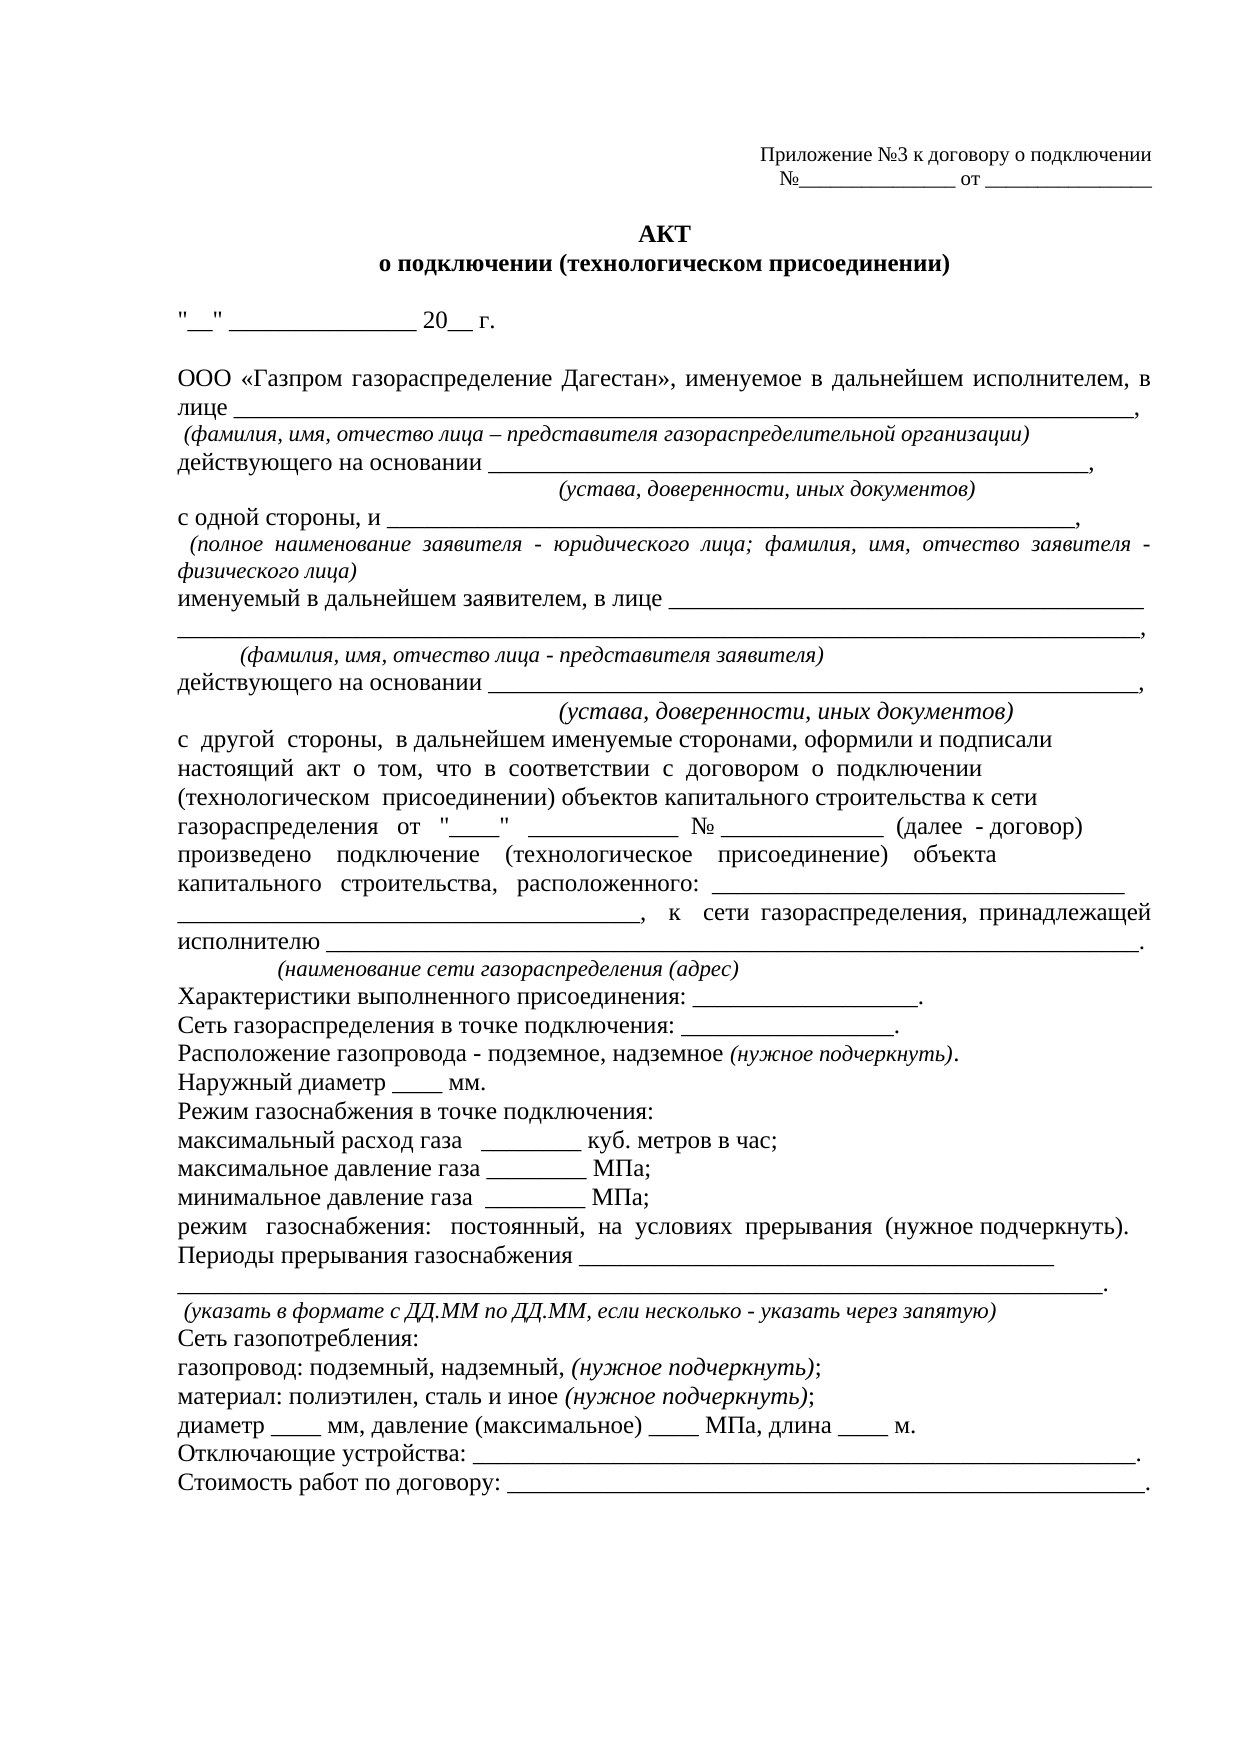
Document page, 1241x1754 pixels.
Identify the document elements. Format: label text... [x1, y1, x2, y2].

text с одной стороны, и _______________________________________________________, [177, 502, 1152, 531]
text диаметр ____ мм, давление (максимальное) ____ МПа, длина ____ м. [177, 1410, 1152, 1438]
text Сеть газораспределения в точке подключения: _________________. [177, 1010, 1152, 1038]
text (наименование сети газораспределения (адрес) [177, 954, 1152, 981]
text действующего на основании ________________________________________________, [177, 447, 1152, 475]
text Приложение №3 к договору о подключении [177, 142, 1152, 166]
text произведено подключение (технологическое присоединение) объекта [177, 839, 1152, 868]
text Периоды прерывания газоснабжения ______________________________________ [177, 1240, 1152, 1268]
text газопровод: подземный, надземный, (нужное подчеркнуть); [177, 1352, 1152, 1381]
text №_______________ от ________________ [177, 166, 1152, 190]
text (фамилия, имя, отчество лица - представителя заявителя) [177, 641, 1152, 667]
text минимальное давление газа ________ МПа; [177, 1182, 1152, 1211]
text действующего на основании ____________________________________________________, [177, 667, 1152, 696]
text ООО «Газпром газораспределение Дагестан», именуемое в дальнейшем исполнителем, в лице ________________________________________________________________________, [177, 363, 1152, 420]
text газораспределения от "____" ____________ № _____________ (далее - договор) [177, 811, 1152, 839]
text (устава, доверенности, иных документов) [177, 475, 1152, 502]
text Стоимость работ по договору: ___________________________________________________. [177, 1467, 1152, 1496]
text Наружный диаметр ____ мм. [177, 1067, 1152, 1096]
text _____________________________________, к сети газораспределения, принадлежащей исполнителю _________________________________________________________________. [177, 897, 1152, 954]
text материал: полиэтилен, сталь и иное (нужное подчеркнуть); [177, 1381, 1152, 1410]
text (указать в формате с ДД.ММ по ДД.ММ, если несколько - указать через запятую) [177, 1297, 1152, 1323]
text максимальное давление газа ________ МПа; [177, 1153, 1152, 1182]
text АКТ [177, 219, 1152, 248]
text _____________________________________________________________________________, [177, 612, 1152, 641]
text максимальный расход газа ________ куб. метров в час; [177, 1125, 1152, 1153]
text капитального строительства, расположенного: _________________________________ [177, 868, 1152, 897]
text о подключении (технологическом присоединении) [177, 248, 1152, 277]
text (технологическом присоединении) объектов капитального строительства к сети [177, 782, 1152, 811]
text настоящий акт о том, что в соответствии с договором о подключении [177, 753, 1152, 782]
text Расположение газопровода - подземное, надземное (нужное подчеркнуть). [177, 1038, 1152, 1067]
text с другой стороны, в дальнейшем именуемые сторонами, оформили и подписали [177, 724, 1152, 753]
text "__" _______________ 20__ г. [177, 305, 1152, 334]
text Отключающие устройства: _____________________________________________________. [177, 1438, 1152, 1467]
text (полное наименование заявителя - юридического лица; фамилия, имя, отчество заявителя - физического лица) [177, 531, 1152, 583]
text Режим газоснабжения в точке подключения: [177, 1096, 1152, 1125]
text именуемый в дальнейшем заявителем, в лице ______________________________________ [177, 583, 1152, 612]
text Сеть газопотребления: [177, 1323, 1152, 1352]
text Характеристики выполненного присоединения: __________________. [177, 981, 1152, 1010]
text (фамилия, имя, отчество лица – представителя газораспределительной организации) [177, 420, 1152, 447]
text (устава, доверенности, иных документов) [177, 696, 1152, 724]
text режим газоснабжения: постоянный, на условиях прерывания (нужное подчеркнуть). [177, 1211, 1152, 1240]
text __________________________________________________________________________. [177, 1268, 1152, 1297]
